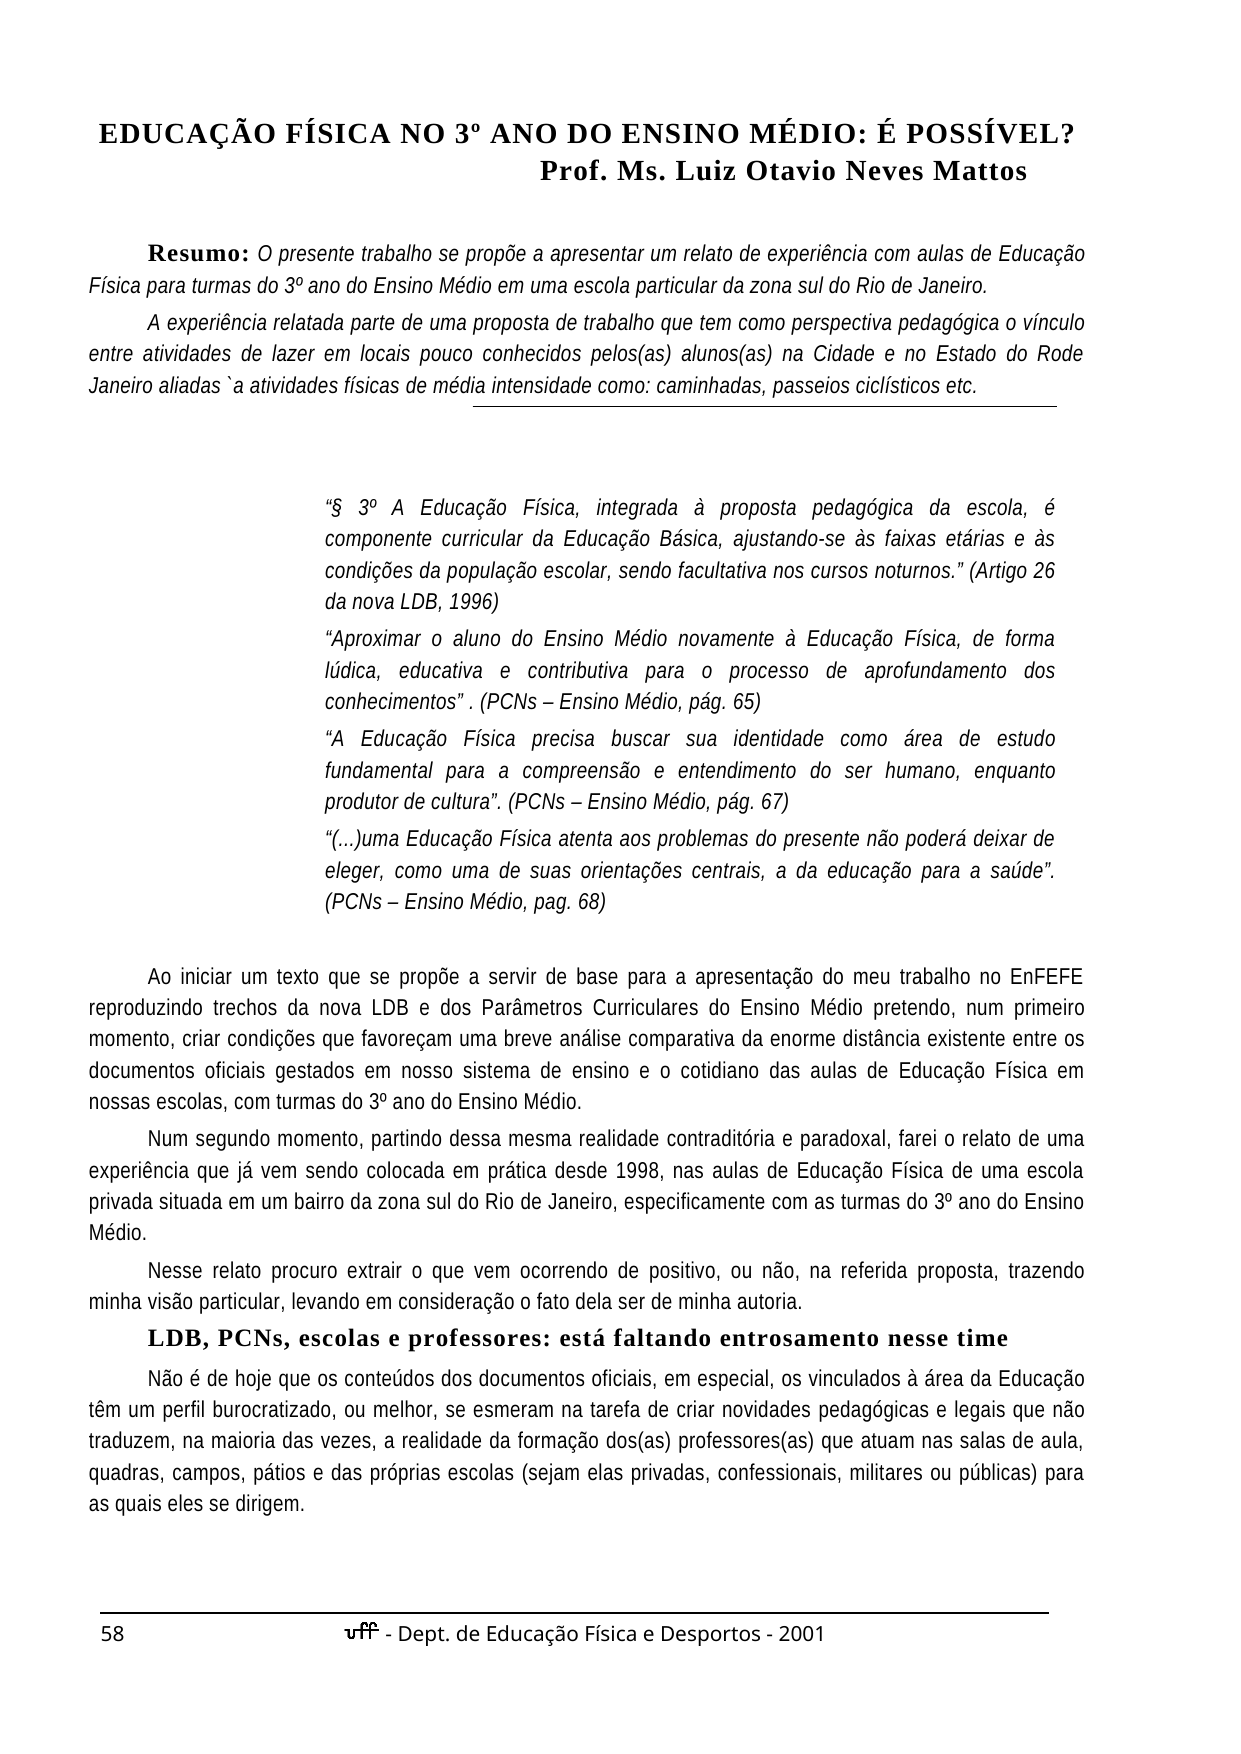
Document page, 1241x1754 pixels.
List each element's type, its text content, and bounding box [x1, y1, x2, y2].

text “Aproximar o aluno do Ensino Médio novamente à Educação Física, de forma lúdica, educativa e contributiva para o processo de aprofundamento dos conhecimentos” . (PCNs – Ensino Médio, pág. 65) [325, 622, 1057, 716]
text EDUCAÇÃO FÍSICA NO 3º ANO DO ENSINO MÉDIO: É POSSÍVEL? [89, 118, 1087, 149]
text Nesse relato procuro extrair o que vem ocorrendo de positivo, ou não, na referida proposta, trazendo minha visão particular, levando em consideração o fato dela ser de minha autoria. [89, 1253, 1087, 1316]
text Num segundo momento, partindo dessa mesma realidade contraditória e paradoxal, farei o relato de uma experiência que já vem sendo colocada em prática desde 1998, nas aulas de Educação Física de uma escola privada situada em um bairro da zona sul do Rio de Janeiro, especificamente com as turmas do 3º ano do Ensino Médio. [89, 1122, 1087, 1247]
text Não é de hoje que os conteúdos dos documentos oficiais, em especial, os vinculados à área da Educação têm um perfil burocratizado, ou melhor, se esmeram na tarefa de criar novidades pedagógicas e legais que não traduzem, na maioria das vezes, a realidade da formação dos(as) professores(as) que atuam nas salas de aula, quadras, campos, pátios e das próprias escolas (sejam elas privadas, confessionais, militares ou públicas) para as quais eles se dirigem. [89, 1361, 1087, 1518]
text “§ 3º A Educação Física, integrada à proposta pedagógica da escola, é componente curricular da Educação Básica, ajustando-se às faixas etárias e às condições da população escolar, sendo facultativa nos cursos noturnos.” (Artigo 26 da nova LDB, 1996) [325, 491, 1057, 616]
text Ao iniciar um texto que se propõe a servir de base para a apresentação do meu trabalho no EnFEFE reproduzindo trechos da nova LDB e dos Parâmetros Curriculares do Ensino Médio pretendo, num primeiro momento, criar condições que favoreçam uma breve análise comparativa da enorme distância existente entre os documentos oficiais gestados em nosso sistema de ensino e o cotidiano das aulas de Educação Física em nossas escolas, com turmas do 3º ano do Ensino Médio. [89, 959, 1087, 1116]
text “A Educação Física precisa buscar sua identidade como área de estudo fundamental para a compreensão e entendimento do ser humano, enquanto produtor de cultura”. (PCNs – Ensino Médio, pág. 67) [325, 722, 1057, 816]
text LDB, PCNs, escolas e professores: está faltando entrosamento nesse time [89, 1322, 1087, 1353]
text Prof. Ms. Luiz Otavio Neves Mattos [89, 156, 1027, 187]
text Resumo: O presente trabalho se propõe a apresentar um relato de experiência com aulas de Educação Física para turmas do 3º ano do Ensino Médio em uma escola particular da zona sul do Rio de Janeiro. [89, 237, 1087, 299]
text “(...)uma Educação Física atenta aos problemas do presente não poderá deixar de eleger, como uma de suas orientações centrais, a da educação para a saúde”. (PCNs – Ensino Médio, pag. 68) [325, 822, 1057, 916]
picture [341, 1619, 380, 1641]
text A experiência relatada parte de uma proposta de trabalho que tem como perspectiva pedagógica o vínculo entre atividades de lazer em locais pouco conhecidos pelos(as) alunos(as) na Cidade e no Estado do Rode Janeiro aliadas `a atividades físicas de média intensidade como: caminhadas, passeios ciclísticos etc. [89, 306, 1087, 399]
